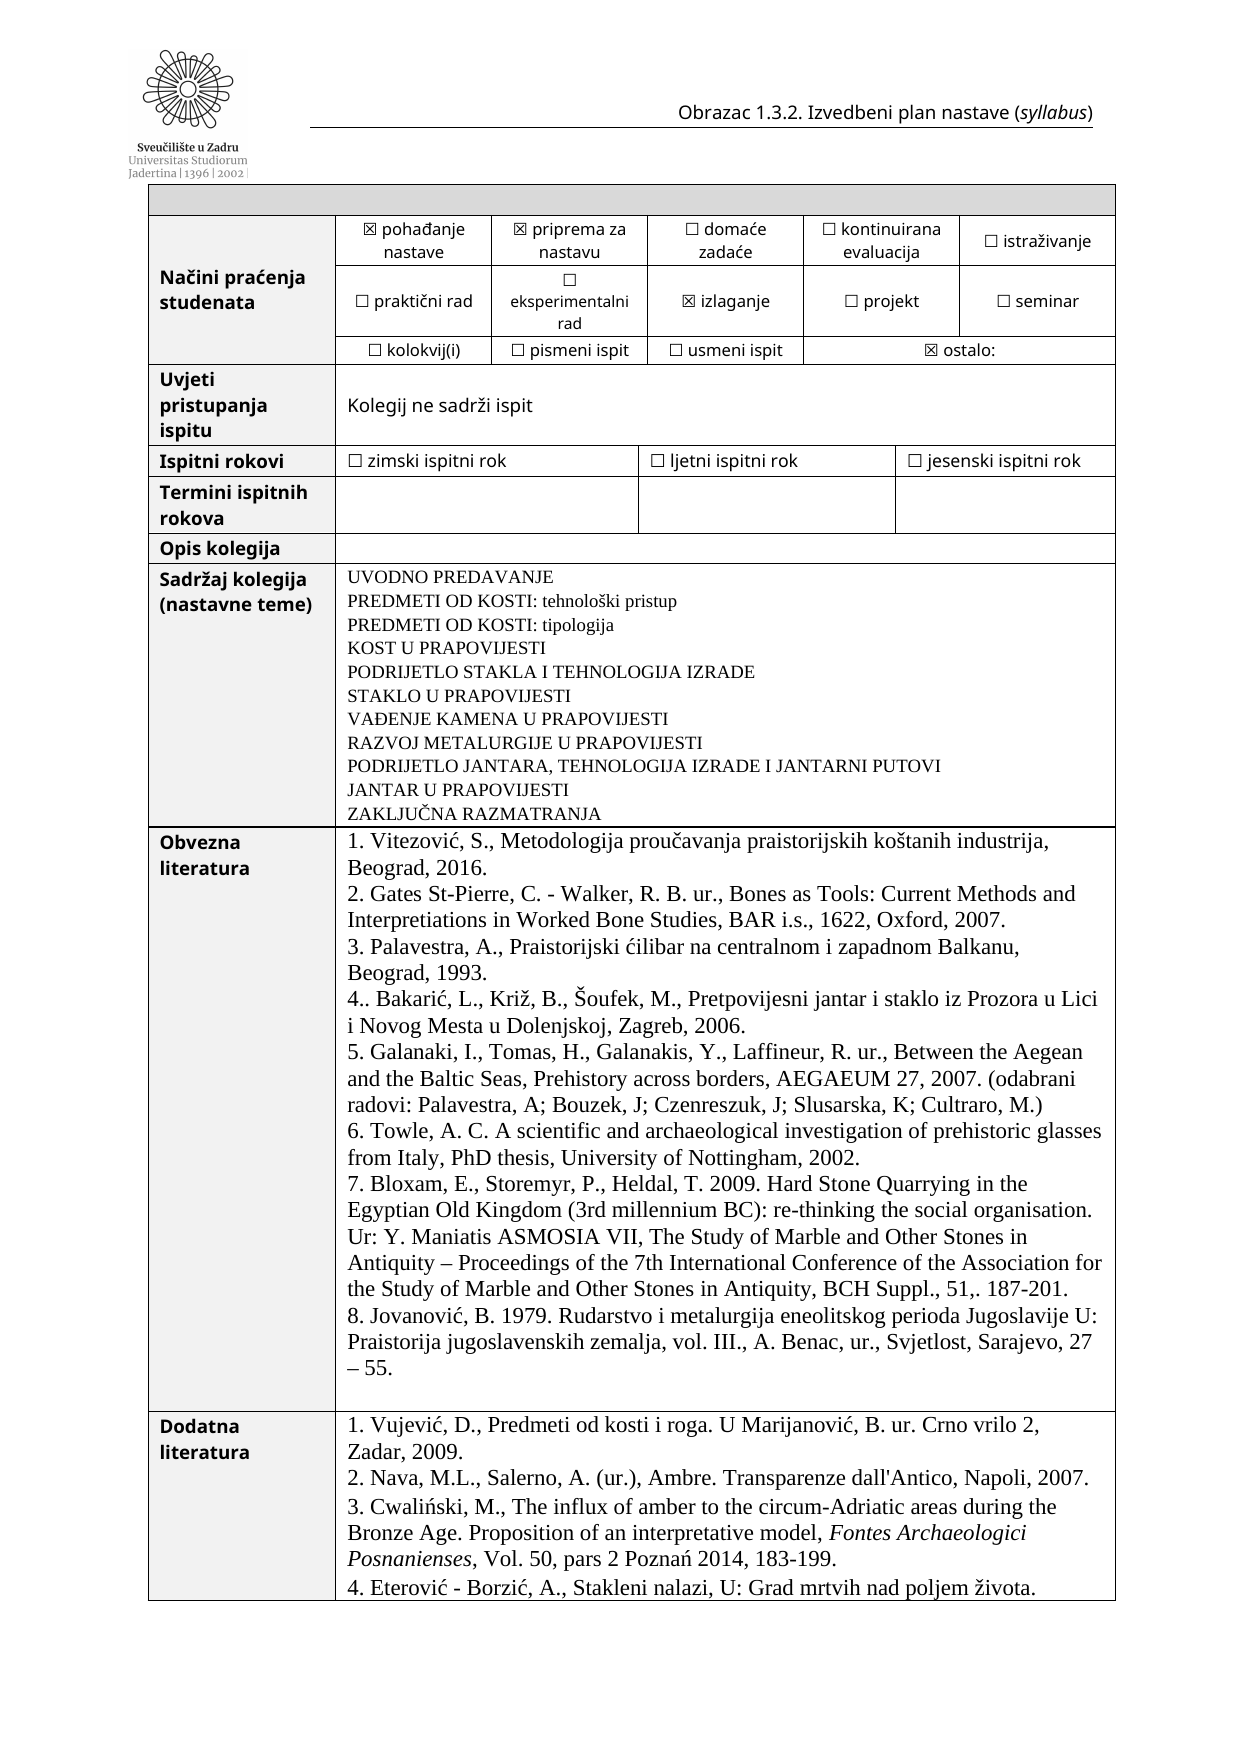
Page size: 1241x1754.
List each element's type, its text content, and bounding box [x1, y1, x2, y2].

table_cell [149, 185, 1115, 215]
table_cell domaće zadaće [648, 216, 803, 265]
table_cell Opis kolegija [149, 534, 335, 563]
table_cell zimski ispitni rok [336, 446, 638, 476]
table_cell seminar [960, 266, 1115, 336]
table_cell usmeni ispit [648, 337, 803, 364]
table_cell Obvezna literatura [149, 828, 335, 1411]
table_cell Uvjeti pristupanja ispitu [149, 365, 335, 445]
table_cell Dodatna literatura [149, 1412, 335, 1600]
table_cell izlaganje [648, 266, 803, 336]
table_cell Ispitni rokovi [149, 446, 335, 476]
table_cell [336, 477, 638, 532]
table_cell ostalo: [804, 337, 1115, 364]
table_cell UVODNO PREDAVANJE PREDMETI OD KOSTI: tehnološki pristup PREDMETI OD KOSTI: tipologija KOST U PRAPOVIJESTI PODRIJETLO STAKLA I TEHNOLOGIJA IZRADE STAKLO U PRAPOVIJESTI VAĐENJE KAMENA U PRAPOVIJESTI RAZVOJ METALURGIJE U PRAPOVIJESTI PODRIJETLO JANTARA, TEHNOLOGIJA IZRADE I JANTARNI PUTOVI JANTAR U PRAPOVIJESTI ZAKLJUČNA RAZMATRANJA [336, 564, 1115, 826]
table_cell 1. Vitezović, S., Metodologija proučavanja praistorijskih koštanih industrija, Beograd, 2016. 2. Gates St-Pierre, C. - Walker, R. B. ur., Bones as Tools: Current Methods and Interpretiations in Worked Bone Studies, BAR i.s., 1622, Oxford, 2007. 3. Palavestra, A., Praistorijski ćilibar na centralnom i zapadnom Balkanu, Beograd, 1993. 4.. Bakarić, L., Križ, B., Šoufek, M., Pretpovijesni jantar i staklo iz Prozora u Lici i Novog Mesta u Dolenjskoj, Zagreb, 2006. 5. Galanaki, I., Tomas, H., Galanakis, Y., Laffineur, R. ur., Between the Aegean and the Baltic Seas, Prehistory across borders, AEGAEUM 27, 2007. (odabrani radovi: Palavestra, A; Bouzek, J; Czenreszuk, J; Slusarska, K; Cultraro, M.) 6. Towle, A. C. A scientific and archaeological investigation of prehistoric glasses from Italy, PhD thesis, University of Nottingham, 2002. 7. Bloxam, E., Storemyr, P., Heldal, T. 2009. Hard Stone Quarrying in the Egyptian Old Kingdom (3rd millennium BC): re-thinking the social organisation. Ur: Y. Maniatis ASMOSIA VII, The Study of Marble and Other Stones in Antiquity – Proceedings of the 7th International Conference of the Association for the Study of Marble and Other Stones in Antiquity, BCH Suppl., 51,. 187-201. 8. Jovanović, B. 1979. Rudarstvo i metalurgija eneolitskog perioda Jugoslavije U: Praistorija jugoslavenskih zemalja, vol. III., A. Benac, ur., Svjetlost, Sarajevo, 27 – 55. [336, 828, 1115, 1411]
table_cell [336, 534, 1115, 563]
table_cell Kolegij ne sadrži ispit [336, 365, 1115, 445]
table_cell kontinuirana evaluacija [804, 216, 959, 265]
table_cell praktični rad [336, 266, 491, 336]
table_cell priprema za nastavu [492, 216, 647, 265]
picture [128, 49, 248, 179]
table_cell [639, 477, 895, 532]
table_cell Sadržaj kolegija (nastavne teme) [149, 564, 335, 826]
table_cell pohađanje nastave [336, 216, 491, 265]
table_cell projekt [804, 266, 959, 336]
table_cell Načini praćenja studenata [149, 216, 335, 364]
table_cell [896, 477, 1115, 532]
table_cell eksperimentalni rad [492, 266, 647, 336]
table_cell kolokvij(i) [336, 337, 491, 364]
table_cell Termini ispitnih rokova [149, 477, 335, 532]
table_cell jesenski ispitni rok [896, 446, 1115, 476]
table_cell pismeni ispit [492, 337, 647, 364]
table_cell ljetni ispitni rok [639, 446, 895, 476]
table_cell istraživanje [960, 216, 1115, 265]
